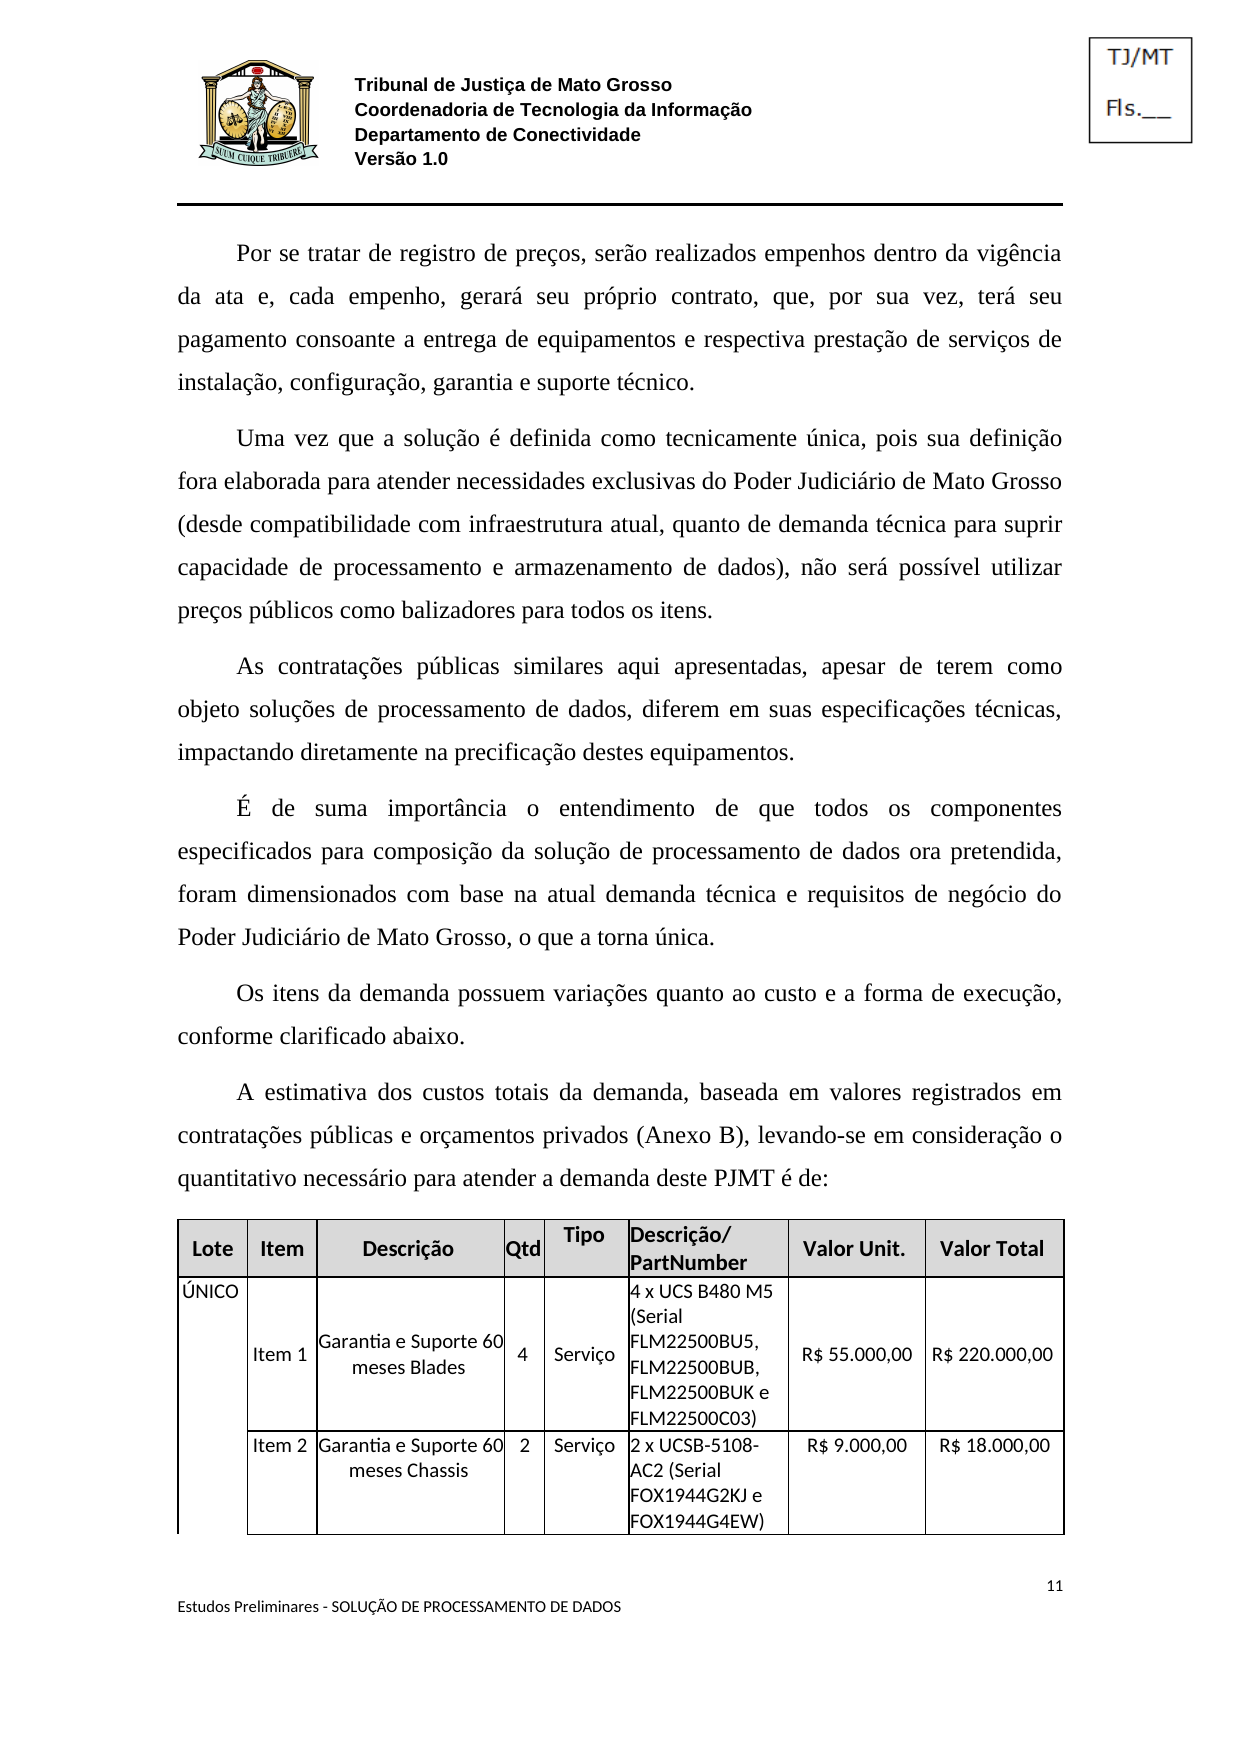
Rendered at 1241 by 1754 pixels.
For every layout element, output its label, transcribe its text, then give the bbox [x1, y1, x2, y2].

table_header Qtd [505, 1220, 544, 1276]
table_cell Item 1 [248, 1278, 316, 1430]
table_cell 4 x UCS B480 M5 (Serial FLM22500BU5, FLM22500BUB, FLM22500BUK e FLM22500C03) [630, 1278, 788, 1430]
text Por se tratar de registro de preços, serão realizados empenhos dentro da vigência da ata e, cada empenho, gerará seu próprio contrato, que, por sua vez, terá seu pagamento consoante a entrega de equipamentos e respectiva prestação de serviços de instalação, configuração, garantia e suporte técnico. [177, 238, 1063, 396]
table_cell R$ 55.000,00 [789, 1278, 925, 1430]
table_cell R$ 18.000,00 [926, 1432, 1063, 1533]
text É de suma importância o entendimento de que todos os componentes especificados para composição da solução de processamento de dados ora pretendida, foram dimensionados com base na atual demanda técnica e requisitos de negócio do Poder Judiciário de Mato Grosso, o que a torna única. [177, 793, 1063, 951]
table_header Item [248, 1220, 316, 1276]
table_cell Item 2 [248, 1432, 316, 1533]
text A estimativa dos custos totais da demanda, baseada em valores registrados em contratações públicas e orçamentos privados (Anexo B), levando-se em consideração o quantitativo necessário para atender a demanda deste PJMT é de: [177, 1077, 1063, 1192]
table_cell 2 [505, 1432, 544, 1533]
picture [198, 60, 319, 166]
text Os itens da demanda possuem variações quanto ao custo e a forma de execução, conforme clarificado abaixo. [177, 978, 1063, 1050]
picture [1085, 36, 1198, 146]
table_cell Serviço [545, 1278, 628, 1430]
table_cell R$ 220.000,00 [926, 1278, 1063, 1430]
table_cell ÚNICO [179, 1278, 247, 1533]
table_cell 2 x UCSB-5108-AC2 (Serial FOX1944G2KJ e FOX1944G4EW) [630, 1432, 788, 1533]
table_cell Serviço [545, 1432, 628, 1533]
table_header Lote [179, 1220, 247, 1276]
table_cell 4 [505, 1278, 544, 1430]
table_header Valor Total [926, 1220, 1063, 1276]
table_header Tipo [545, 1220, 628, 1276]
table_header Descrição [318, 1220, 504, 1276]
table_header Valor Unit. [789, 1220, 925, 1276]
table_cell R$ 9.000,00 [789, 1432, 925, 1533]
table_cell Garantia e Suporte 60 meses Chassis [318, 1432, 504, 1533]
table_header Descrição/ PartNumber [630, 1220, 788, 1276]
text Uma vez que a solução é definida como tecnicamente única, pois sua definição fora elaborada para atender necessidades exclusivas do Poder Judiciário de Mato Grosso (desde compatibilidade com infraestrutura atual, quanto de demanda técnica para suprir capacidade de processamento e armazenamento de dados), não será possível utilizar preços públicos como balizadores para todos os itens. [177, 423, 1063, 624]
text As contratações públicas similares aqui apresentadas, apesar de terem como objeto soluções de processamento de dados, diferem em suas especificações técnicas, impactando diretamente na precificação destes equipamentos. [177, 651, 1063, 766]
table_cell Garantia e Suporte 60 meses Blades [318, 1278, 504, 1430]
